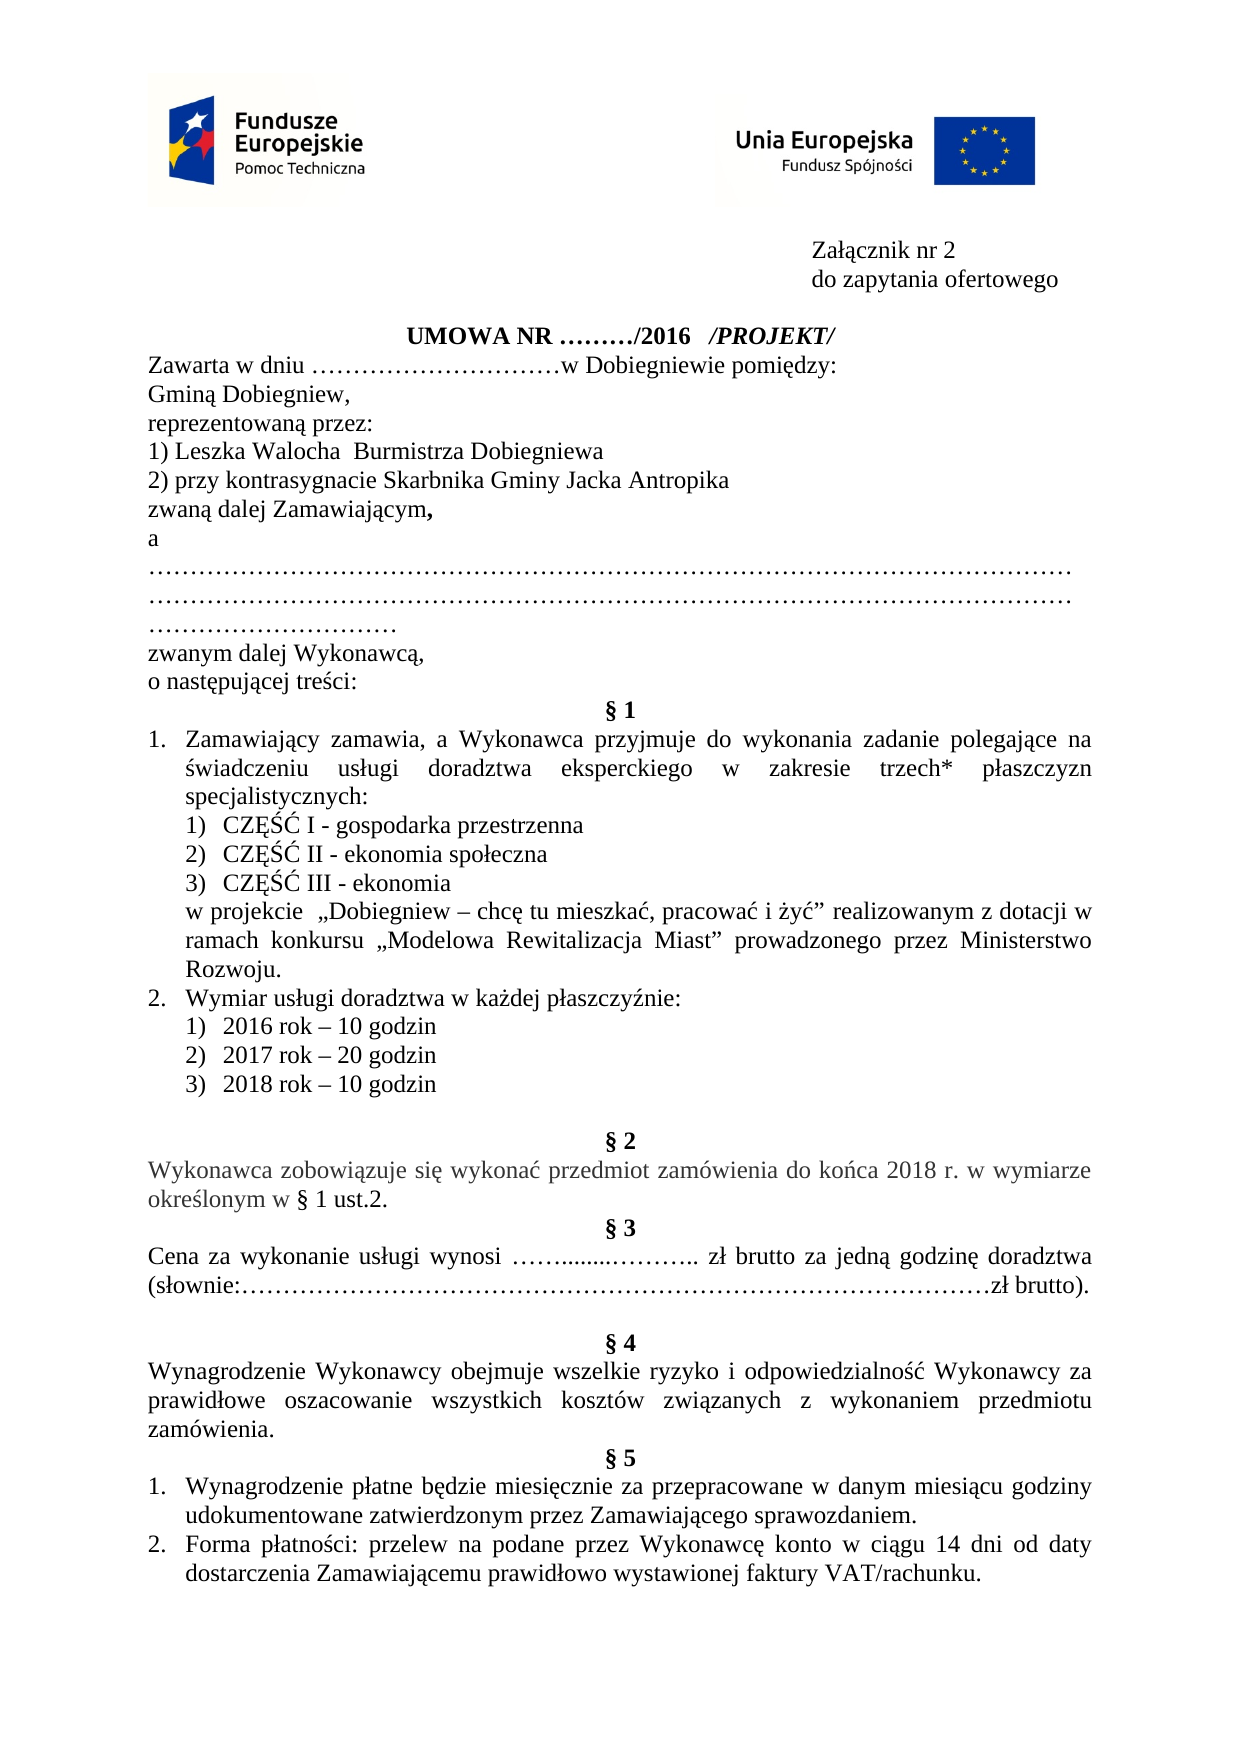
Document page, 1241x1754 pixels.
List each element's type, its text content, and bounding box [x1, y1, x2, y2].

list 2018 rok – 10 godzin [185, 1069, 1093, 1098]
list Forma płatności: przelew na podane przez Wykonawcę konto w ciągu 14 dni od daty dostarczenia Zamawiającemu prawidłowo wystawionej faktury VAT/rachunku. [148, 1529, 1093, 1586]
text reprezentowaną przez: [148, 408, 1093, 436]
list Wymiar usługi doradztwa w każdej płaszczyźnie: [148, 983, 1093, 1011]
text Zawarta w dniu …………………………w Dobiegniewie pomiędzy: [148, 350, 1093, 379]
text 1) Leszka Walocha Burmistrza Dobiegniewa [148, 436, 1093, 465]
text § 4 [148, 1328, 1093, 1356]
picture [714, 94, 1057, 207]
text Gminą Dobiegniew, [148, 379, 1093, 408]
list Wynagrodzenie płatne będzie miesięcznie za przepracowane w danym miesiącu godziny udokumentowane zatwierdzonym przez Zamawiającego sprawozdaniem. [148, 1471, 1093, 1529]
text Załącznik nr 2 [811, 235, 1093, 264]
list w projekcie „Dobiegniew – chcę tu mieszkać, pracować i żyć” realizowanym z dotacji w ramach konkursu „Modelowa Rewitalizacja Miast” prowadzonego przez Ministerstwo Rozwoju. [185, 896, 1093, 983]
text § 2 [148, 1126, 1093, 1155]
picture [147, 73, 386, 207]
text 2) przy kontrasygnacie Skarbnika Gminy Jacka Antropika [148, 465, 1093, 494]
text o następującej treści: [148, 666, 1093, 695]
text § 3 [148, 1213, 1093, 1241]
text do zapytania ofertowego [811, 264, 1093, 293]
text Wykonawca zobowiązuje się wykonać przedmiot zamówienia do końca 2018 r. w wymiarze określonym w § 1 ust.2. [148, 1155, 1093, 1213]
list CZĘŚĆ I - gospodarka przestrzenna [185, 810, 1093, 839]
text Wynagrodzenie Wykonawcy obejmuje wszelkie ryzyko i odpowiedzialność Wykonawcy za prawidłowe oszacowanie wszystkich kosztów związanych z wykonaniem przedmiotu zamówienia. [148, 1356, 1093, 1443]
text § 1 [148, 695, 1093, 724]
text a ……………………………………………………………………………………………………………………………………………………………………………………………………………………………… [148, 523, 1093, 638]
list 2017 rok – 20 godzin [185, 1040, 1093, 1069]
list Zamawiający zamawia, a Wykonawca przyjmuje do wykonania zadanie polegające na świadczeniu usługi doradztwa eksperckiego w zakresie trzech* płaszczyzn specjalistycznych: [148, 724, 1093, 810]
text zwanym dalej Wykonawcą, [148, 638, 1093, 666]
list CZĘŚĆ II - ekonomia społeczna [185, 839, 1093, 868]
text UMOWA NR ………/2016 /PROJEKT/ [148, 321, 1093, 350]
text zwaną dalej Zamawiającym, [148, 494, 1093, 523]
list CZĘŚĆ III - ekonomia [185, 868, 1093, 896]
text § 5 [148, 1443, 1093, 1471]
list 2016 rok – 10 godzin [185, 1011, 1093, 1040]
text Cena za wykonanie usługi wynosi ……........……….. zł brutto za jedną godzinę doradztwa (słownie:………………………………………………………………………………zł brutto). [148, 1241, 1093, 1299]
